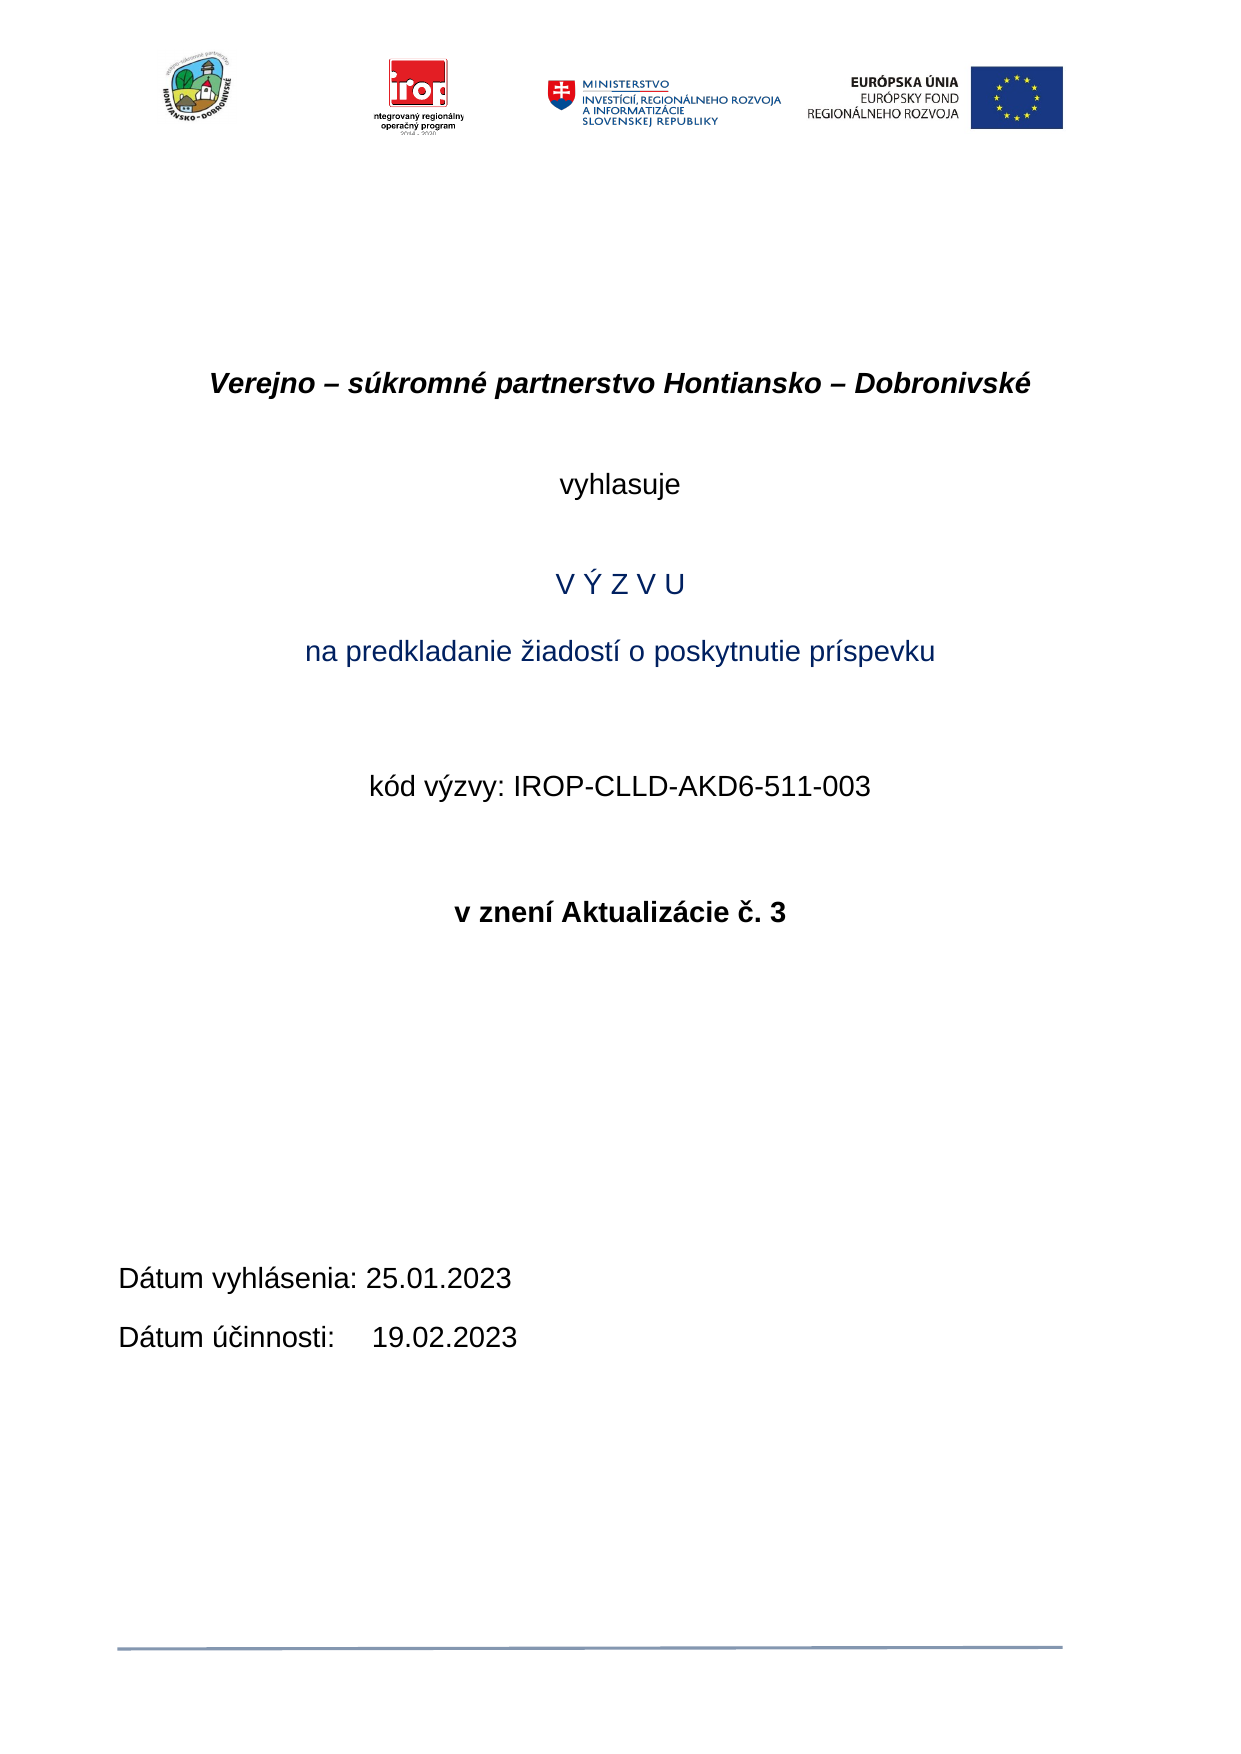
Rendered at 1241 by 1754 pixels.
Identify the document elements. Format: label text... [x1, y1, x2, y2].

picture [800, 61, 1066, 133]
text kód výzvy: IROP-CLLD-AKD6-511-003 [118, 769, 1122, 802]
text vyhlasuje [118, 467, 1122, 500]
text Dátum vyhlásenia: 25.01.2023 [118, 1261, 1122, 1294]
text Dátum účinnosti: 19.02.2023 [118, 1320, 1122, 1354]
text V Ý Z V U [118, 567, 1122, 601]
text na predkladanie žiadostí o poskytnutie príspevku [118, 634, 1122, 668]
text v znení Aktualizácie č. 3 [118, 895, 1122, 929]
picture [505, 43, 786, 131]
picture [372, 58, 463, 134]
text Verejno – súkromné partnerstvo Hontiansko – Dobronivské [118, 366, 1122, 400]
picture [157, 49, 237, 124]
